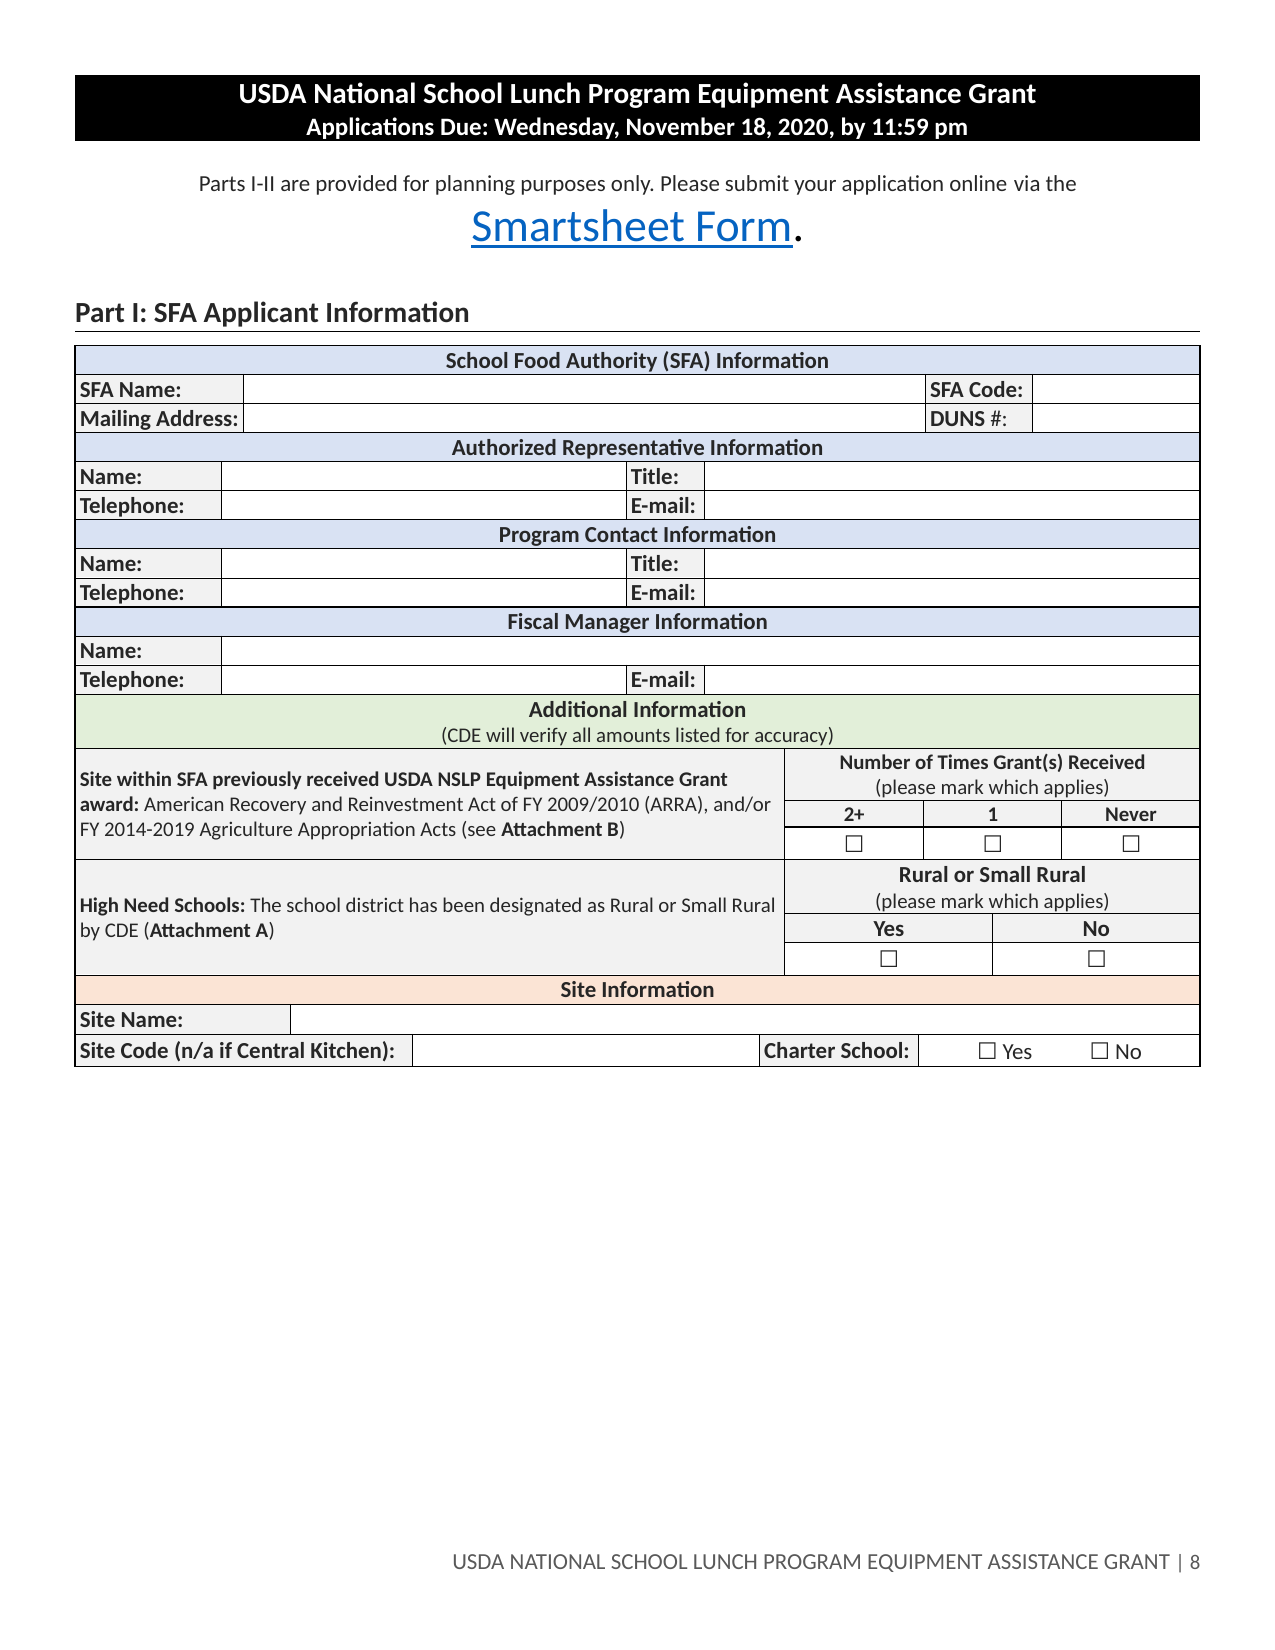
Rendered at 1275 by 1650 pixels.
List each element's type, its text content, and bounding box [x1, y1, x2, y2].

table_cell Site Information [76, 976, 1199, 1004]
table_cell Number of Times Grant(s) Received (please mark which applies) [785, 749, 1199, 800]
table_cell [413, 1035, 759, 1066]
table_cell Site within SFA previously received USDA NSLP Equipment Assistance Grant award: American Recovery and Reinvestment Act of FY 2009/2010 (ARRA), and/or FY 2014-2019 Agriculture Appropriation Acts (see Attachment B) [76, 749, 784, 859]
table_cell Charter School: [760, 1035, 918, 1066]
table_cell DUNS #: [926, 404, 1032, 432]
table_cell Site Code (n/a if Central Kitchen): [76, 1035, 412, 1066]
table_cell [705, 579, 1199, 606]
text Smartsheet Form. [75, 197, 1200, 253]
table_cell [222, 666, 626, 694]
subtitle Part I: SFA Applicant Information [75, 294, 1200, 331]
table_cell [1033, 404, 1199, 432]
table_cell Never [1062, 801, 1199, 826]
table_cell 1 [924, 801, 1061, 826]
table_cell [291, 1005, 1199, 1034]
table_cell E-mail: [627, 579, 704, 606]
table_cell No [993, 914, 1199, 942]
table_cell [705, 462, 1199, 490]
table_cell SFA Name: [76, 375, 243, 403]
table_cell Telephone: [76, 491, 221, 519]
text USDA National School Lunch Program Equipment Assistance Grant [75, 75, 1200, 111]
table_cell E-mail: [627, 491, 704, 519]
table_cell Name: [76, 637, 221, 664]
table_cell Site Name: [76, 1005, 290, 1034]
table_cell [222, 637, 1199, 664]
table_header School Food Authority (SFA) Information [76, 346, 1199, 374]
table_cell SFA Code: [926, 375, 1032, 403]
table_cell Additional Information (CDE will verify all amounts listed for accuracy) [76, 695, 1199, 748]
table_cell Telephone: [76, 579, 221, 606]
text Applications Due: Wednesday, November 18, 2020, by 11:59 pm [75, 111, 1200, 141]
table_cell [222, 491, 626, 519]
table_cell 2+ [785, 801, 923, 826]
table_cell Name: [76, 549, 221, 577]
table_cell [1033, 375, 1199, 403]
table_cell [244, 375, 925, 403]
table_cell Name: [76, 462, 221, 490]
table_cell [705, 666, 1199, 694]
table_cell [705, 491, 1199, 519]
table_cell Rural or Small Rural (please mark which applies) [785, 860, 1199, 913]
table_cell Title: [627, 549, 704, 577]
table_cell High Need Schools: The school district has been designated as Rural or Small Rural by CDE (Attachment A) [76, 860, 784, 974]
table_cell [705, 549, 1199, 577]
table_cell [222, 579, 626, 606]
table_cell Yes No [919, 1035, 1199, 1066]
table_cell [222, 549, 626, 577]
table_cell Program Contact Information [76, 520, 1199, 548]
table_cell Yes [785, 914, 992, 942]
table_cell [222, 462, 626, 490]
table_cell [244, 404, 925, 432]
table_cell Fiscal Manager Information [76, 608, 1199, 636]
table_cell Telephone: [76, 666, 221, 694]
table_cell E-mail: [627, 666, 704, 694]
table_cell Title: [627, 462, 704, 490]
text Parts I-II are provided for planning purposes only. Please submit your application online via the [75, 169, 1200, 197]
table_cell Mailing Address: [76, 404, 243, 432]
table_cell Authorized Representative Information [76, 433, 1199, 461]
